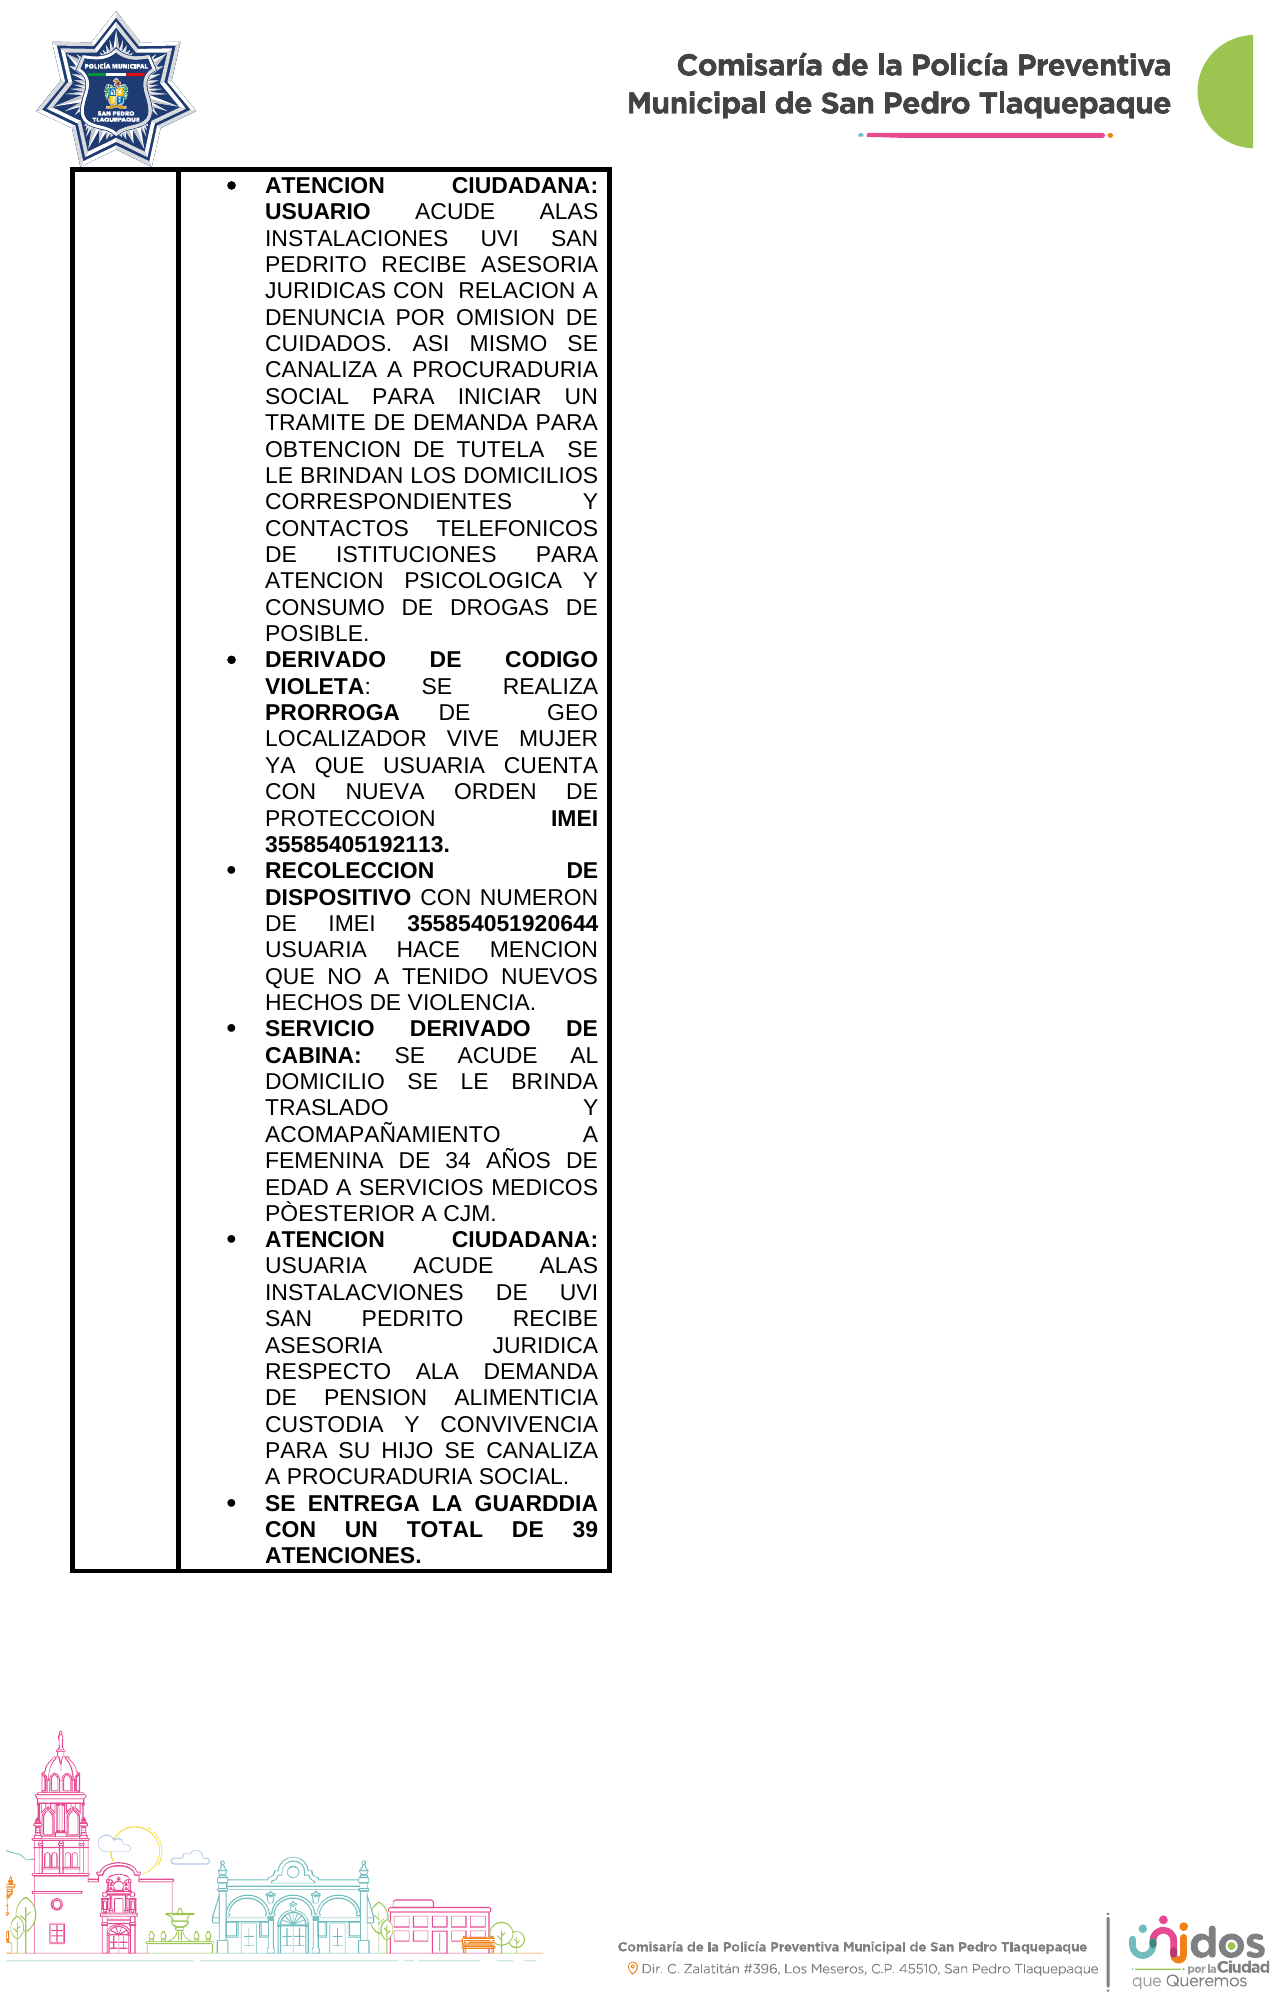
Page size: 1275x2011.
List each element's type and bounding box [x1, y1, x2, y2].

table_cell [75, 172, 176, 1569]
table_cell [181, 172, 607, 1569]
